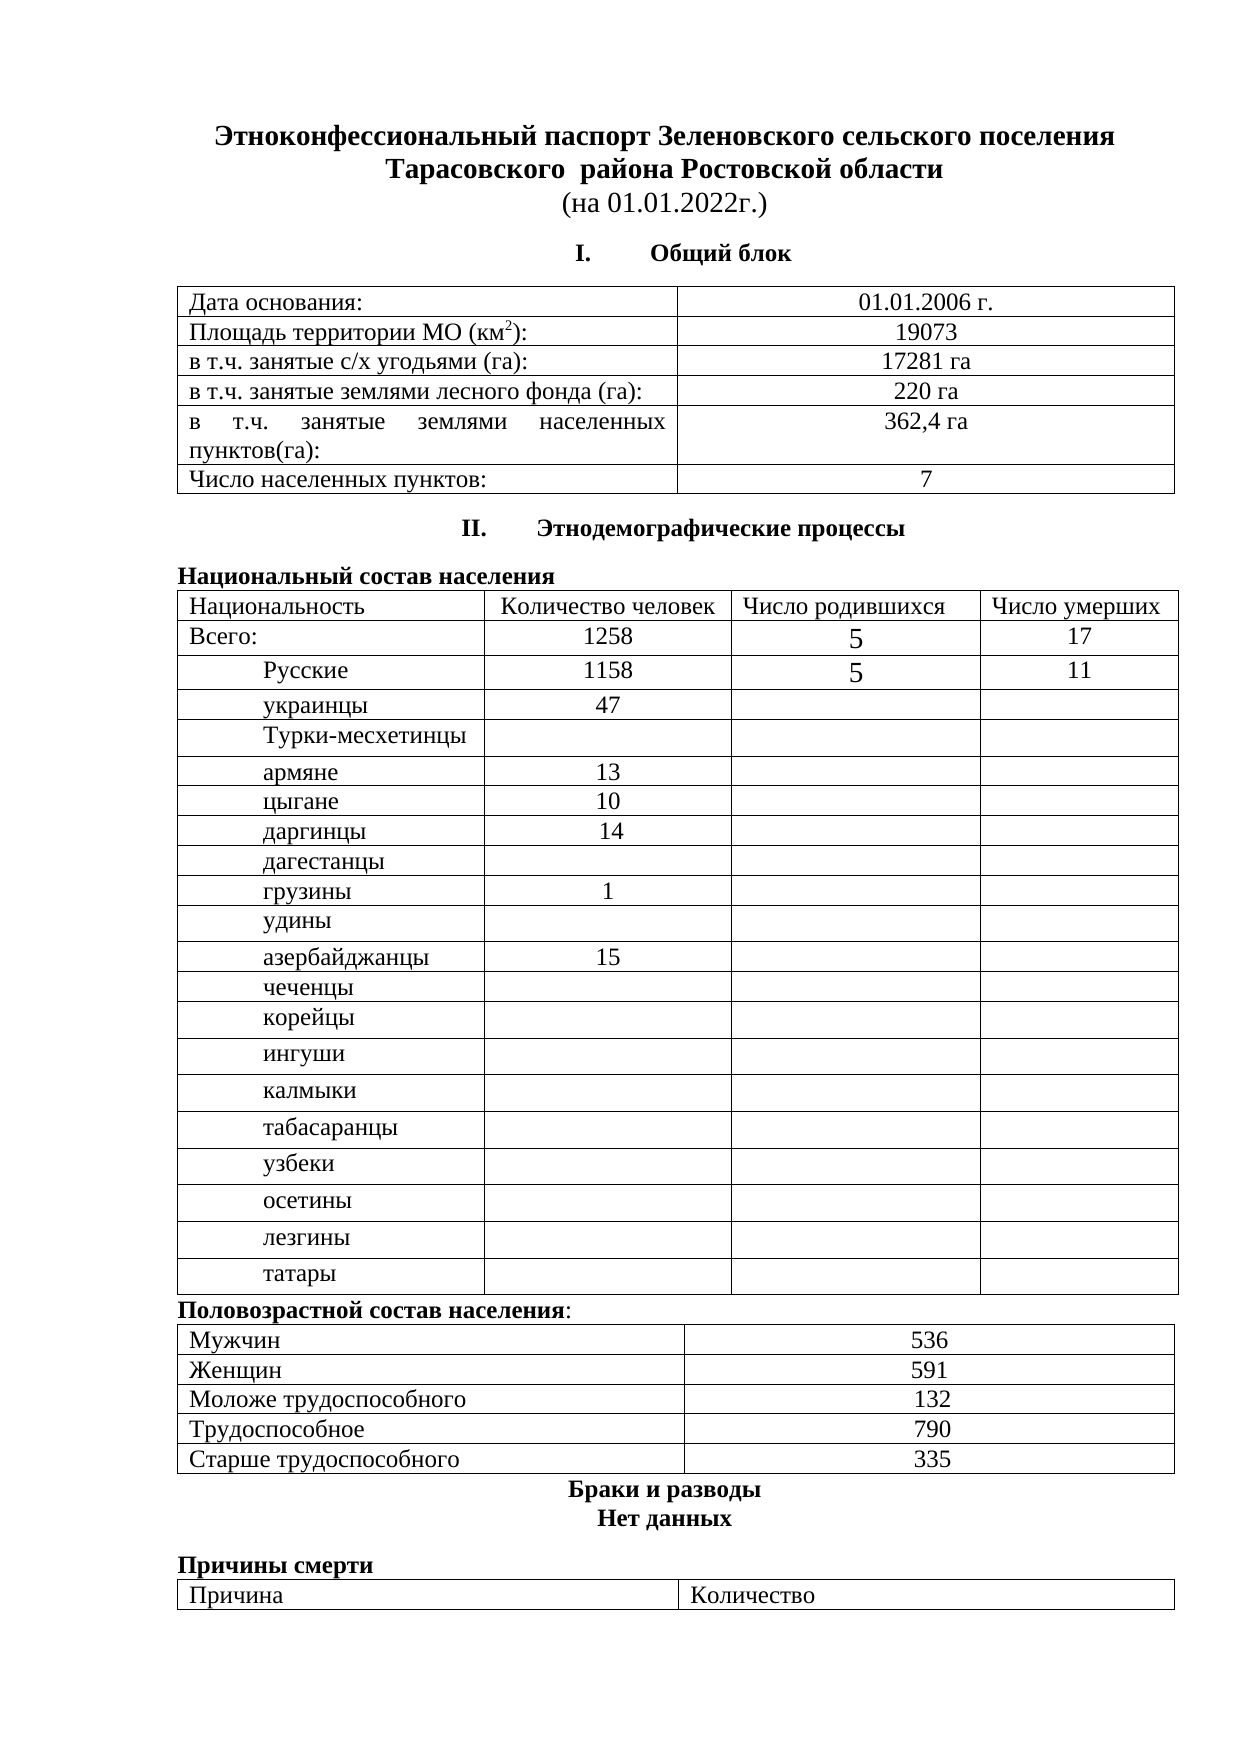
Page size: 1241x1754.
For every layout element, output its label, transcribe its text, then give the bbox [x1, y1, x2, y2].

table_cell [732, 690, 980, 719]
table_cell [981, 1259, 1178, 1294]
table_cell [732, 1075, 980, 1111]
table_cell [732, 1002, 980, 1037]
table_cell цыгане [178, 786, 484, 815]
table_cell 17281 га [678, 346, 1174, 375]
table_cell [981, 1039, 1178, 1074]
table_cell [981, 906, 1178, 941]
table_cell [485, 846, 731, 875]
table_cell [485, 720, 731, 756]
table_header Число родившихся [732, 591, 980, 620]
table_cell Старше трудоспособного [178, 1444, 684, 1473]
table_cell 1158 [485, 656, 731, 689]
table_cell 19073 [678, 317, 1174, 345]
table_cell [485, 972, 731, 1001]
table_cell 1 [485, 876, 731, 904]
table_cell [485, 1259, 731, 1294]
table_cell [732, 972, 980, 1001]
table_cell [732, 720, 980, 756]
table_cell украинцы [178, 690, 484, 719]
list Общий блок [215, 238, 1152, 267]
table_cell лезгины [178, 1222, 484, 1257]
table_cell даргинцы [178, 816, 484, 845]
table_cell 5 [732, 621, 980, 654]
table_cell [981, 942, 1178, 971]
text Браки и разводы [177, 1474, 1152, 1503]
table_cell 790 [685, 1414, 1174, 1443]
table_cell [732, 942, 980, 971]
table_cell 1258 [485, 621, 731, 654]
list Этнодемографические процессы [215, 513, 1152, 542]
table_header Мужчин [178, 1325, 684, 1354]
table_cell [732, 1222, 980, 1257]
table_cell [981, 846, 1178, 875]
table_cell в т.ч. занятые землями населенных пунктов(га): [178, 406, 677, 463]
table_cell [732, 786, 980, 815]
table_cell осетины [178, 1185, 484, 1221]
table_cell табасаранцы [178, 1112, 484, 1147]
table_cell [485, 1185, 731, 1221]
table_cell 13 [485, 757, 731, 785]
table_cell [732, 1149, 980, 1184]
text (на 01.01.2022г.) [177, 185, 1152, 219]
table_cell Женщин [178, 1355, 684, 1383]
table_header Количество [679, 1580, 1174, 1609]
table_cell [485, 906, 731, 941]
table_cell 132 [685, 1385, 1174, 1413]
table_header Дата основания: [178, 287, 677, 316]
table_cell 17 [981, 621, 1178, 654]
table_header 01.01.2006 г. [678, 287, 1174, 316]
table_cell [981, 757, 1178, 785]
table_cell корейцы [178, 1002, 484, 1037]
text Национальный состав населения [177, 561, 1152, 590]
text Половозрастной состав населения: [177, 1295, 1152, 1324]
table_cell удины [178, 906, 484, 941]
table_cell Русские [178, 656, 484, 689]
table_cell 14 [485, 816, 731, 845]
table_cell [981, 1002, 1178, 1037]
table_cell грузины [178, 876, 484, 904]
table_cell в т.ч. занятые с/х угодьями (га): [178, 346, 677, 375]
table_cell [981, 720, 1178, 756]
table_cell [732, 816, 980, 845]
table_cell [485, 1075, 731, 1111]
table_cell [485, 1112, 731, 1147]
table_header Причина [178, 1580, 678, 1609]
table_cell [981, 1185, 1178, 1221]
table_cell азербайджанцы [178, 942, 484, 971]
table_cell 362,4 га [678, 406, 1174, 463]
table_cell [732, 757, 980, 785]
table_cell [485, 1039, 731, 1074]
table_header 536 [685, 1325, 1174, 1354]
table_cell Всего: [178, 621, 484, 654]
table_cell [732, 1112, 980, 1147]
table_cell в т.ч. занятые землями лесного фонда (га): [178, 376, 677, 405]
text Причины смерти [177, 1551, 1152, 1579]
table_cell 5 [732, 656, 980, 689]
table_cell татары [178, 1259, 484, 1294]
table_cell [981, 876, 1178, 904]
table_cell 591 [685, 1355, 1174, 1383]
table_cell [981, 1222, 1178, 1257]
table_cell 11 [981, 656, 1178, 689]
table_cell [981, 1112, 1178, 1147]
table_cell [981, 1075, 1178, 1111]
table_cell [485, 1149, 731, 1184]
table_cell [485, 1002, 731, 1037]
table_cell Трудоспособное [178, 1414, 684, 1443]
table_cell чеченцы [178, 972, 484, 1001]
table_cell 335 [685, 1444, 1174, 1473]
table_cell узбеки [178, 1149, 484, 1184]
table_cell [981, 1149, 1178, 1184]
table_cell Площадь территории МО (км2): [178, 317, 677, 345]
table_cell [981, 972, 1178, 1001]
table_header Национальность [178, 591, 484, 620]
table_cell дагестанцы [178, 846, 484, 875]
table_cell 47 [485, 690, 731, 719]
text Нет данных [177, 1503, 1152, 1531]
table_cell 10 [485, 786, 731, 815]
table_cell ингуши [178, 1039, 484, 1074]
table_cell 220 га [678, 376, 1174, 405]
table_header Число умерших [981, 591, 1178, 620]
table_cell [981, 816, 1178, 845]
table_cell [485, 1222, 731, 1257]
table_cell 15 [485, 942, 731, 971]
table_cell [981, 786, 1178, 815]
table_cell Турки-месхетинцы [178, 720, 484, 756]
table_cell [732, 846, 980, 875]
table_cell [732, 1185, 980, 1221]
table_header Количество человек [485, 591, 731, 620]
table_cell калмыки [178, 1075, 484, 1111]
text Этноконфессиональный паспорт Зеленовского сельского поселения Тарасовского района Ростовской области [177, 118, 1152, 185]
table_cell [732, 876, 980, 904]
table_cell [732, 906, 980, 941]
table_cell Моложе трудоспособного [178, 1385, 684, 1413]
table_cell [732, 1039, 980, 1074]
table_cell Число населенных пунктов: [178, 465, 677, 493]
table_cell армяне [178, 757, 484, 785]
table_cell [732, 1259, 980, 1294]
table_cell 7 [678, 465, 1174, 493]
table_cell [981, 690, 1178, 719]
